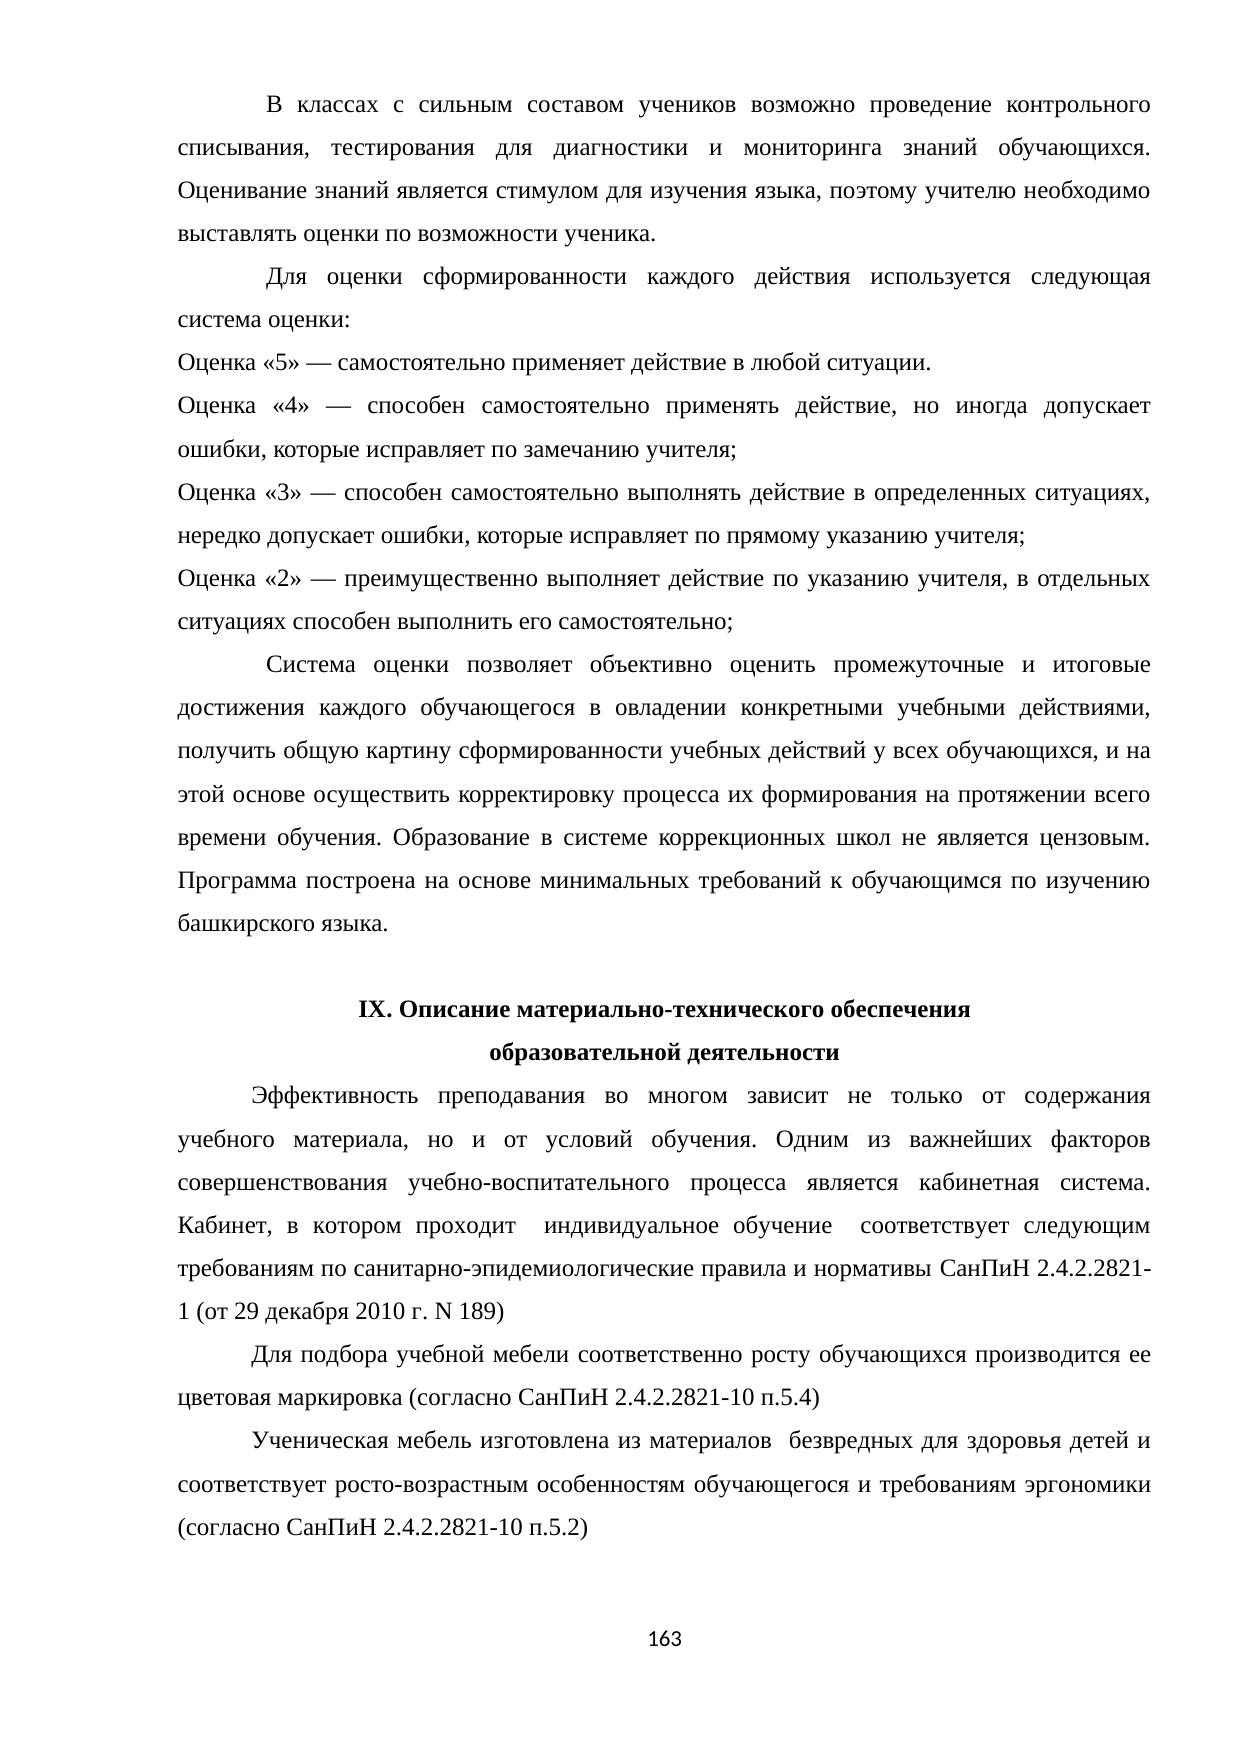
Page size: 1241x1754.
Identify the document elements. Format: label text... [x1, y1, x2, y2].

text Ученическая мебель изготовлена из материалов безвредных для здоровья детей и соответствует росто-возрастным особенностям обучающегося и требованиям эргономики (согласно СанПиН 2.4.2.2821-10 п.5.2) [177, 1426, 1152, 1541]
list Оценка «5» — самостоятельно применяет действие в любой ситуации. [177, 347, 1152, 376]
list Оценка «3» — способен самостоятельно выполнять действие в определенных ситуациях, нередко допускает ошибки, которые исправляет по прямому указанию учителя; [177, 477, 1152, 549]
text образовательной деятельности [177, 1037, 1152, 1066]
list Оценка «4» — способен самостоятельно применять действие, но иногда допускает ошибки, которые исправляет по замечанию учителя; [177, 391, 1152, 462]
list Оценка «2» — преимущественно выполняет действие по указанию учителя, в отдельных ситуациях способен выполнить его самостоятельно; [177, 563, 1152, 635]
list Система оценки позволяет объективно оценить промежуточные и итоговые достижения каждого обучающегося в овладении конкретными учебными действиями, получить общую картину сформированности учебных действий у всех обучающихся, и на этой основе осуществить корректировку процесса их формирования на протяжении всего времени обучения. Образование в системе коррекционных школ не является цензовым. Программа построена на основе минимальных требований к обучающимся по изучению башкирского языка. [177, 649, 1152, 937]
text IX. Описание материально-технического обеспечения [177, 994, 1152, 1023]
list В классах с сильным составом учеников возможно проведение контрольного списывания, тестирования для диагностики и мониторинга знаний обучающихся. Оценивание знаний является стимулом для изучения языка, поэтому учителю необходимо выставлять оценки по возможности ученика. [177, 89, 1152, 247]
text Эффективность преподавания во многом зависит не только от содержания учебного материала, но и от условий обучения. Одним из важнейших факторов совершенствования учебно-воспитательного процесса является кабинетная система. Кабинет, в котором проходит индивидуальное обучение соответствует следующим требованиям по санитарно-эпидемиологические правила и нормативы СанПиН 2.4.2.2821-1 (от 29 декабря . N 189) [177, 1081, 1152, 1325]
text Для подбора учебной мебели соответственно росту обучающихся производится ее цветовая маркировка (согласно СанПиН 2.4.2.2821-10 п.5.4) [177, 1339, 1152, 1411]
list Для оценки сформированности каждого действия используется следующая система оценки: [177, 261, 1152, 333]
